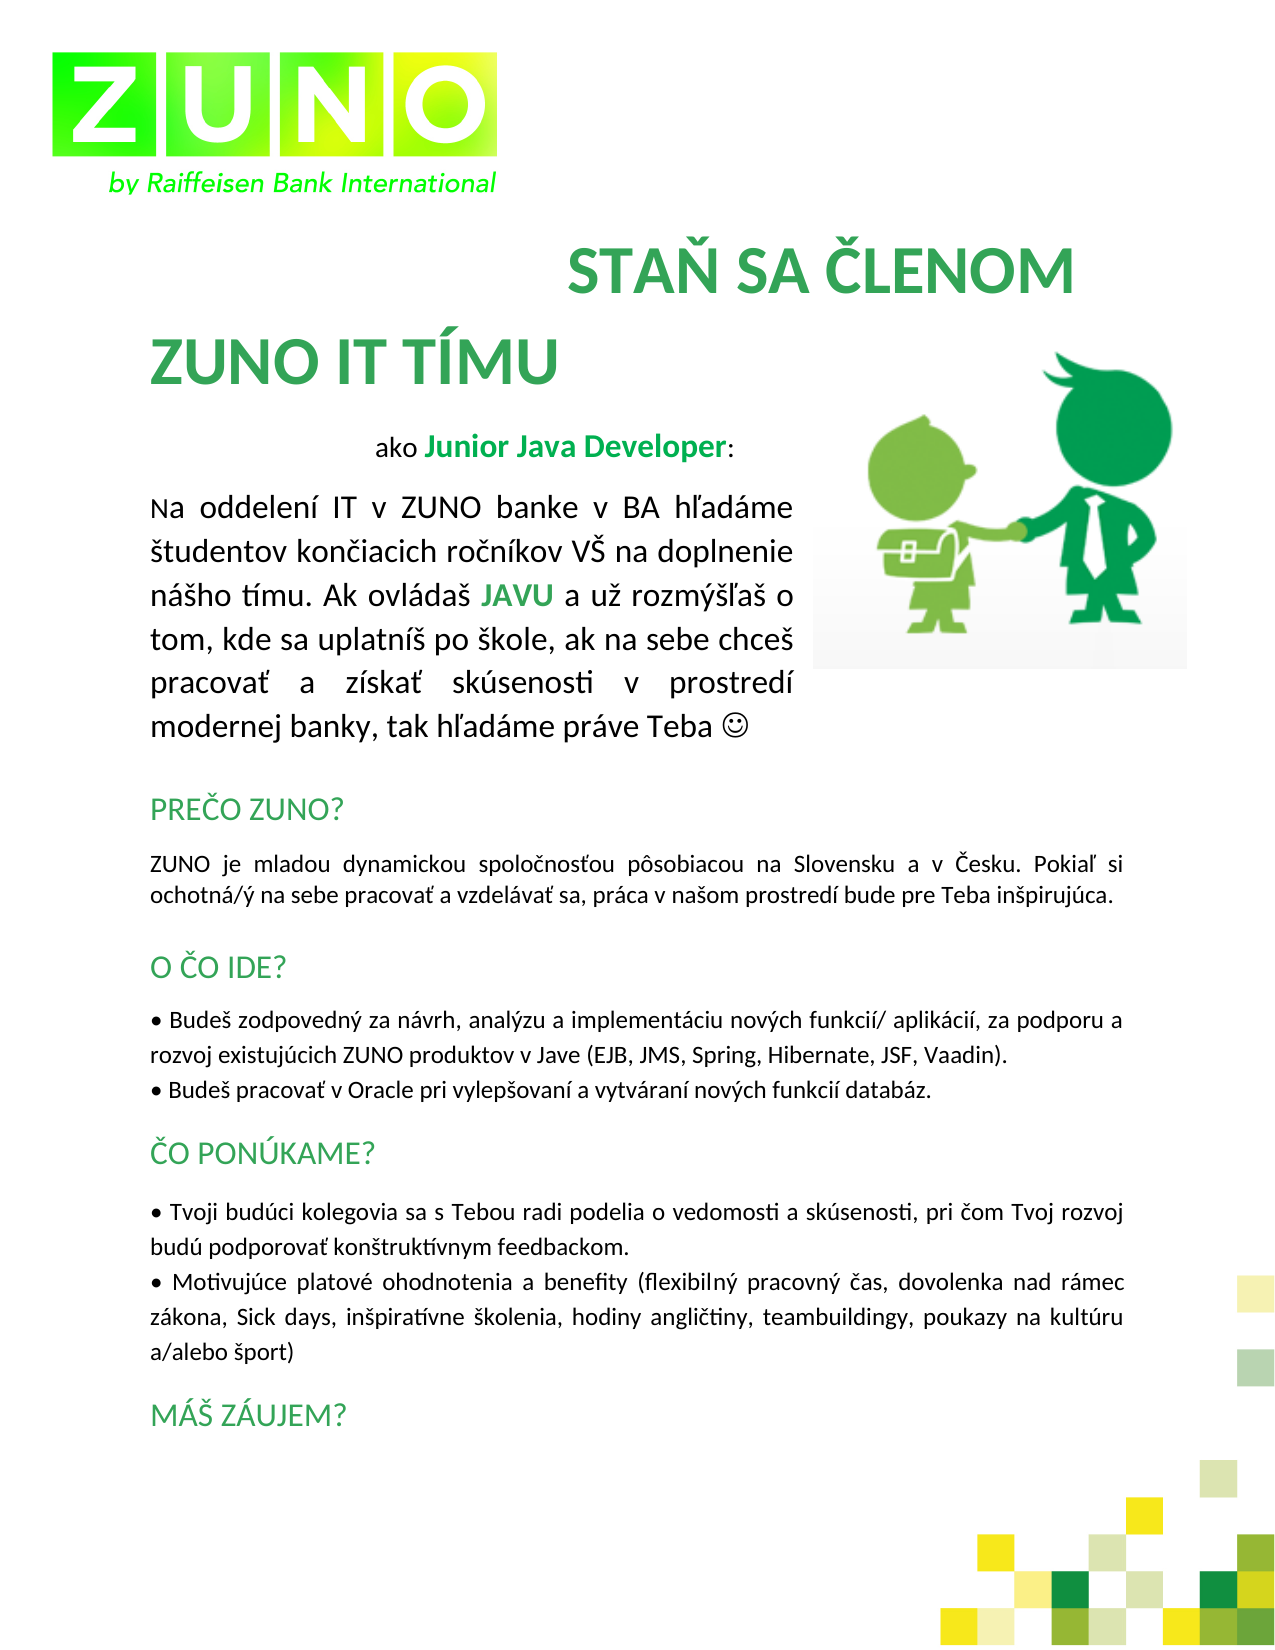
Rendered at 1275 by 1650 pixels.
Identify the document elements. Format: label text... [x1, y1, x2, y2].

text • Budeš zodpovedný za návrh, analýzu a implementáciu nových funkcií/ aplikácií, za podporu a rozvoj existujúcich ZUNO produktov v Jave (EJB, JMS, Spring, Hibernate, JSF, Vaadin). [150, 1004, 1125, 1069]
text Na oddelení IT v ZUNO banke v BA hľadáme študentov končiacich ročníkov VŠ na doplnenie nášho tímu. Ak ovládaš JAVU a už rozmýšľaš o tom, kde sa uplatníš po škole, ak na sebe chceš pracovať a získať skúsenosti v prostredí modernej banky, tak hľadáme práve Teba [150, 486, 1125, 746]
text Čo ponúkame? [150, 1132, 1125, 1173]
text MÁš záujem? [150, 1394, 1125, 1435]
text • Budeš pracovať v Oracle pri vylepšovaní a vytváraní nových funkcií databáz. [150, 1074, 1125, 1104]
text staň SA čLENOM ZUNO IT TíMU [150, 227, 1125, 402]
picture [0, 0, 549, 244]
text • Motivujúce platové ohodnotenia a benefity (flexibilný pracovný čas, dovolenka nad rámec zákona, Sick days, inšpiratívne školenia, hodiny angličtiny, teambuildingy, poukazy na kultúru a/alebo šport) [150, 1266, 1125, 1366]
text ako Junior Java Developer: [150, 425, 813, 466]
picture [813, 311, 1187, 669]
picture [933, 1267, 1275, 1650]
text o čo ide? [150, 947, 1125, 987]
text PREČO ZUNO? [150, 788, 1125, 829]
text • Tvoji budúci kolegovia sa s Tebou radi podelia o vedomosti a skúsenosti, pri čom Tvoj rozvoj budú podporovať konštruktívnym feedbackom. [150, 1196, 1125, 1261]
text ZUNO je mladou dynamickou spoločnosťou pôsobiacou na Slovensku a v Česku. Pokiaľ si ochotná/ý na sebe pracovať a vzdelávať sa, práca v našom prostredí bude pre Teba inšpirujúca. [150, 848, 1125, 909]
